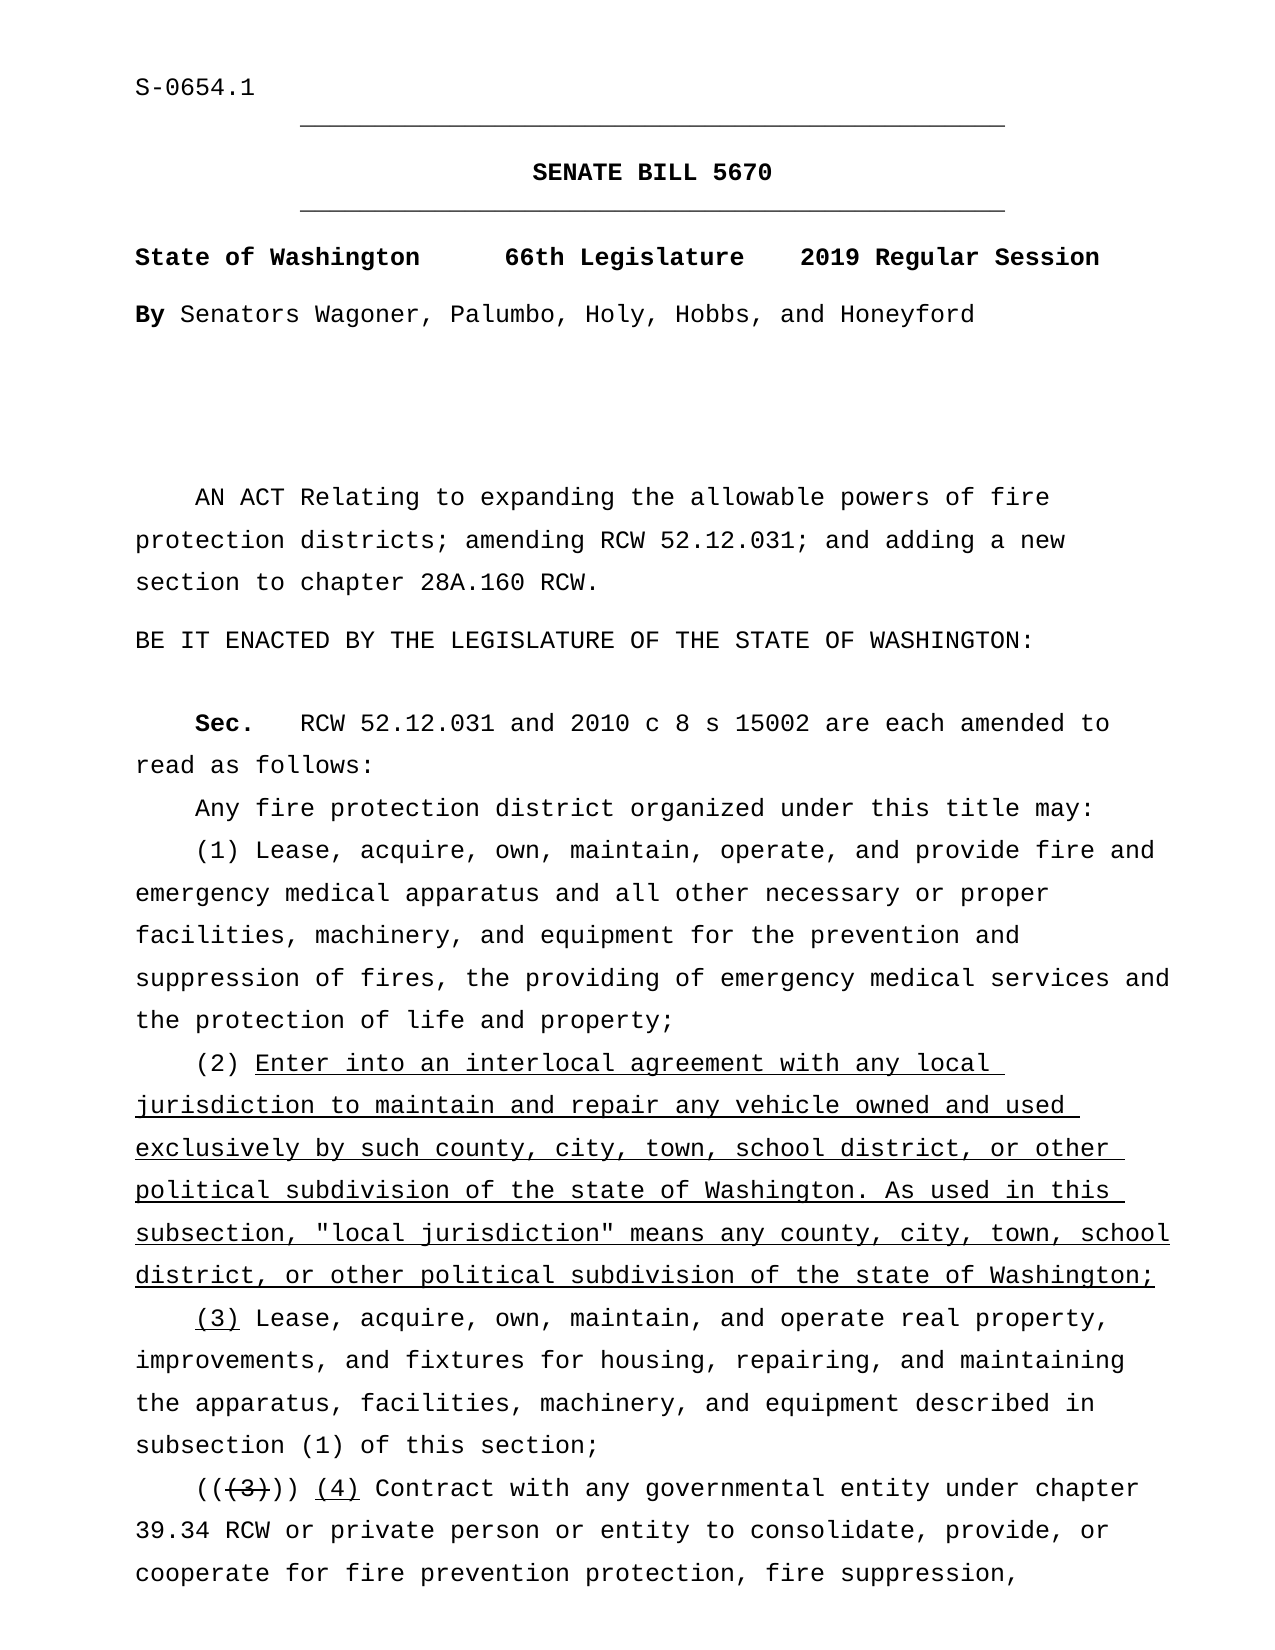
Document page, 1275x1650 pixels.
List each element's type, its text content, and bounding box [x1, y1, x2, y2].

text BE IT ENACTED BY THE LEGISLATURE OF THE STATE OF WASHINGTON: [135, 627, 1170, 656]
text (2) Enter into an interlocal agreement with any local jurisdiction to maintain and repair any vehicle owned and used exclusively by such county, city, town, school district, or other political subdivision of the state of Washington. As used in this subsection, "local jurisdiction" means any county, city, town, school district, or other political subdivision of the state of Washington; [135, 1245, 1170, 1292]
text By Senators Wagoner, Palumbo, Holy, Hobbs, and Honeyford [135, 302, 1170, 330]
text State of Washington 66th Legislature 2019 Regular Session [135, 245, 1170, 273]
text _______________________________________________ [135, 103, 1170, 132]
text (1) Lease, acquire, own, maintain, operate, and provide fire and emergency medical apparatus and all other necessary or proper facilities, machinery, and equipment for the prevention and suppression of fires, the providing of emergency medical services and the protection of life and property; [135, 825, 1170, 1037]
text _______________________________________________ [135, 188, 1170, 217]
text AN ACT Relating to expanding the allowable powers of fire protection districts; amending RCW 52.12.031; and adding a new section to chapter 28A.160 RCW. [135, 472, 1170, 599]
text Sec. RCW 52.12.031 and 2010 c 8 s 15002 are each amended to read as follows: [135, 697, 1170, 782]
text S-0654.1 [135, 75, 1170, 103]
text SENATE BILL 5670 [135, 160, 1170, 188]
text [135, 1462, 1170, 1590]
text (3) Lease, acquire, own, maintain, and operate real property, improvements, and fixtures for housing, repairing, and maintaining the apparatus, facilities, machinery, and equipment described in subsection (1) of this section; [135, 1292, 1170, 1462]
text Any fire protection district organized under this title may: [135, 782, 1170, 825]
text (2) Enter into an interlocal agreement with any local jurisdiction to maintain and repair any vehicle owned and used exclusively by such county, city, town, school district, or other political subdivision of the state of Washington. As used in this subsection, "local jurisdiction" means any county, city, town, school district, or other political subdivision of the state of Washington; [135, 1037, 1170, 1244]
